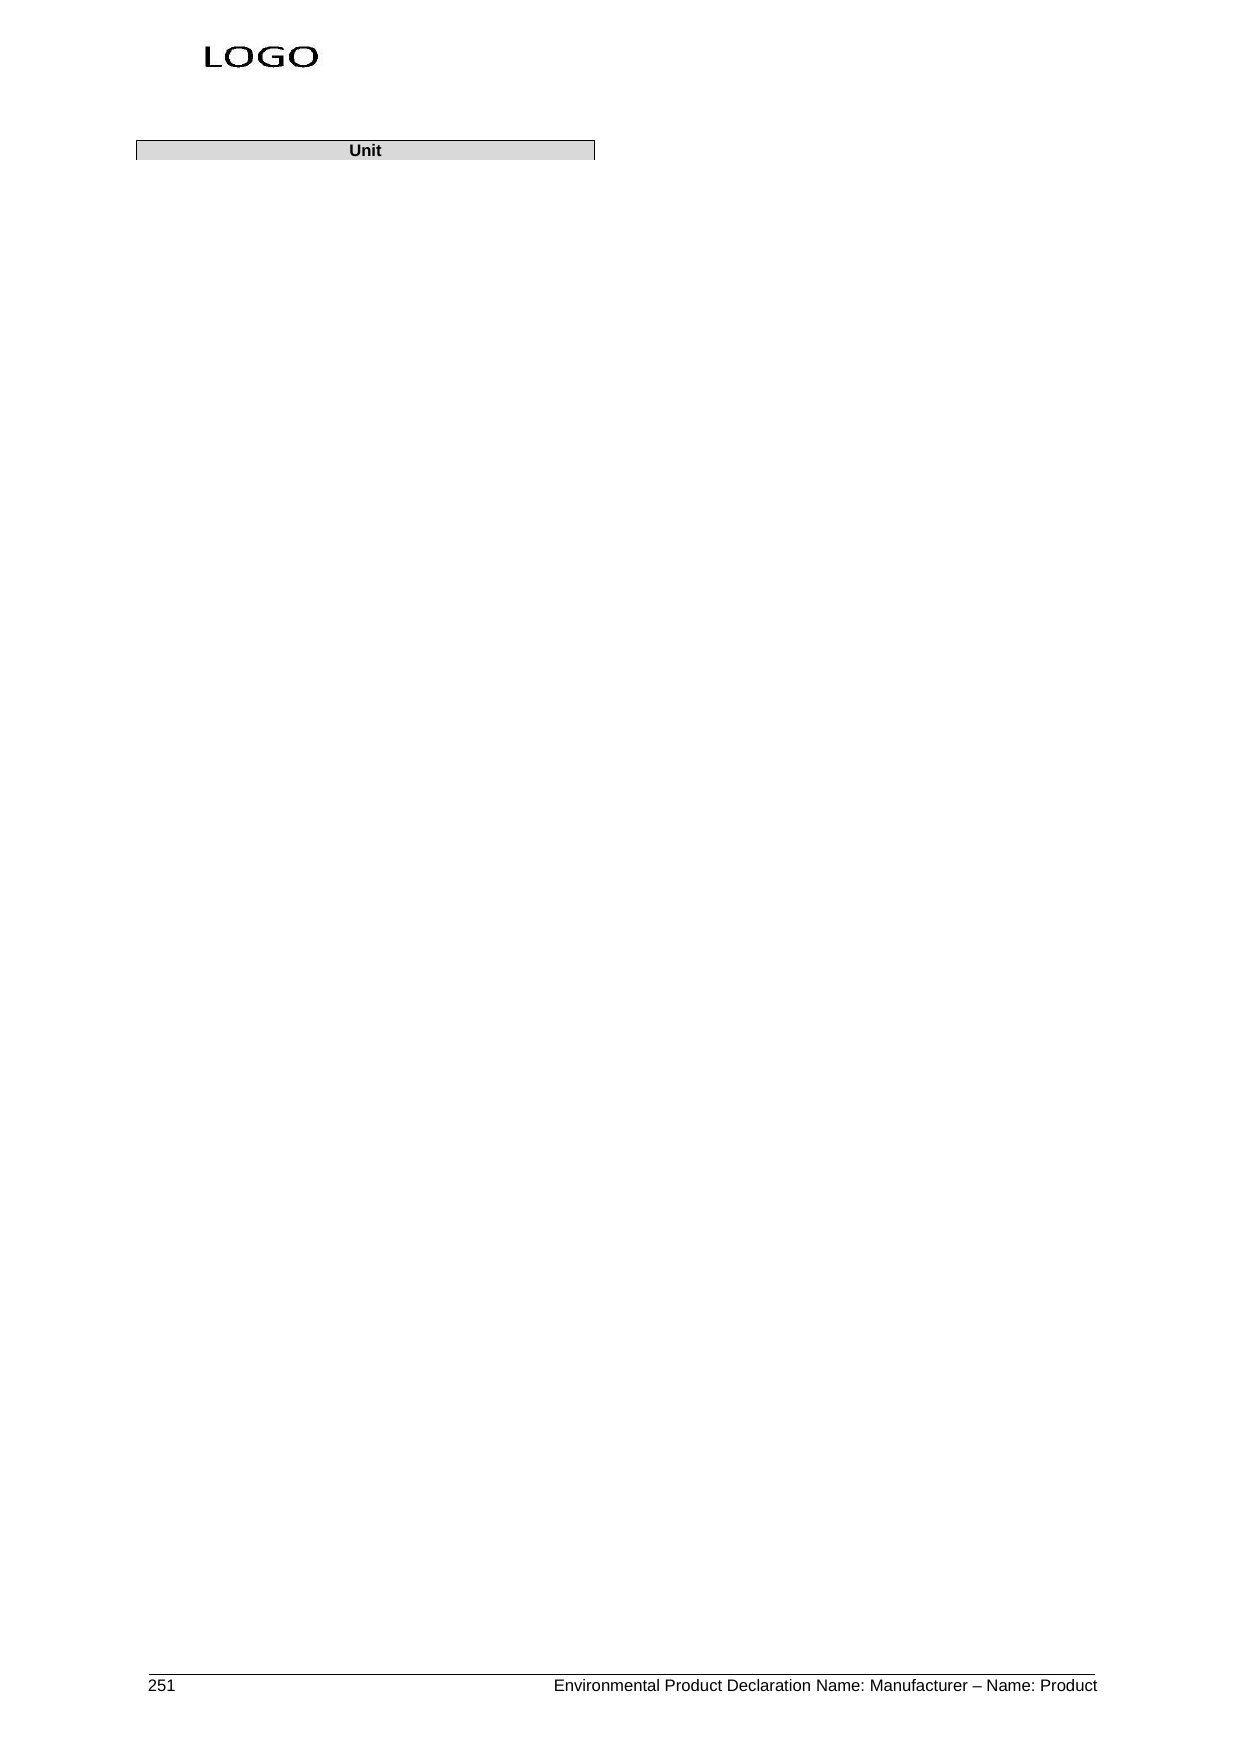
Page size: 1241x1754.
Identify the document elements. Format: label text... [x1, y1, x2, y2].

table_header Unit [137, 141, 594, 160]
picture [148, 13, 623, 102]
